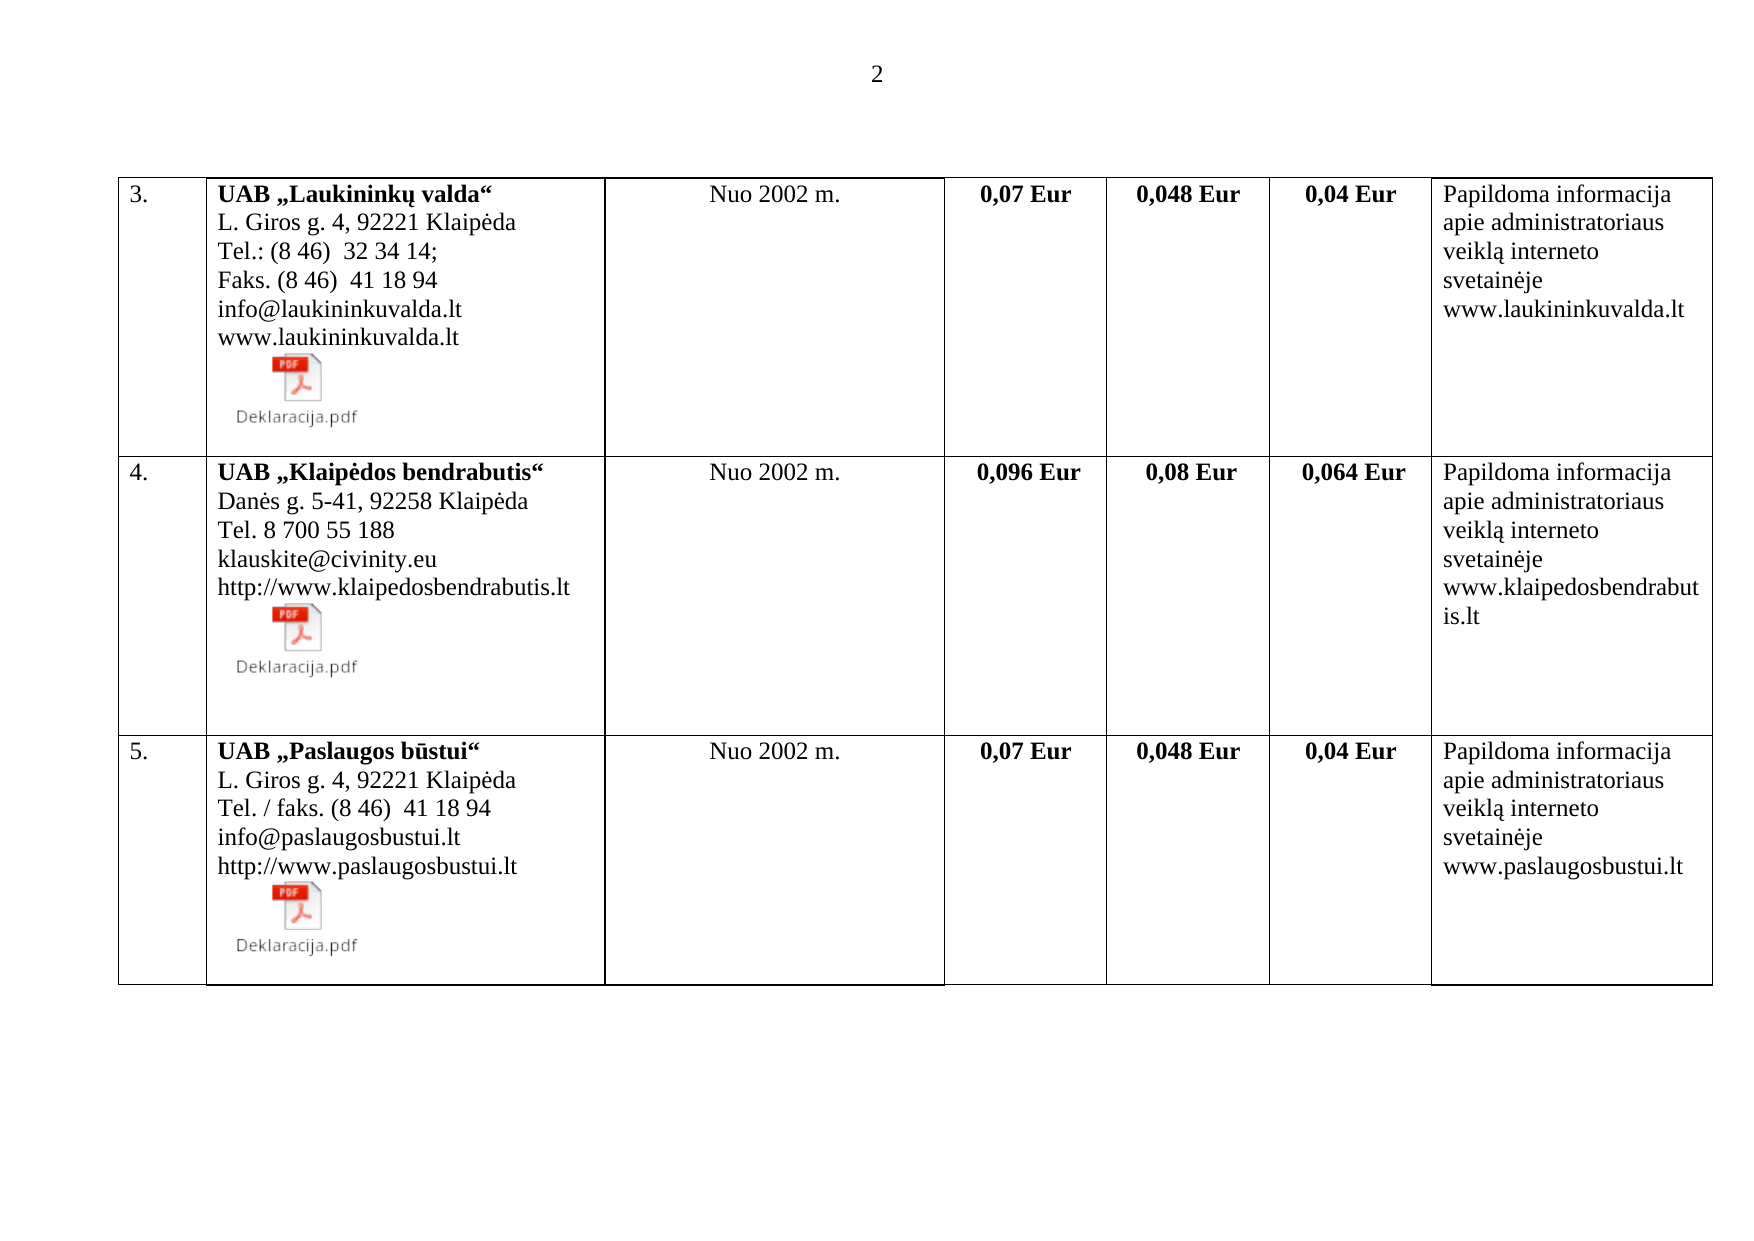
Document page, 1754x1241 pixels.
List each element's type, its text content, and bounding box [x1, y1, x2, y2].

table_cell Papildoma informacija apie administratoriaus veiklą interneto svetainėje www.laukininkuvalda.lt [1432, 179, 1712, 456]
table_cell UAB „Paslaugos būstui“ L. Giros g. 4, 92221 Klaipėda Tel. / faks. (8 46) 41 18 94 info@paslaugosbustui.lt http://www.paslaugosbustui.lt [207, 736, 604, 984]
table_cell UAB „Klaipėdos bendrabutis“ Danės g. 5-41, 92258 Klaipėda Tel. 8 700 55 188 klauskite@civinity.eu http://www.klaipedosbendrabutis.lt [207, 457, 604, 734]
table_cell UAB „Laukininkų valda“ L. Giros g. 4, 92221 Klaipėda Tel.: (8 46) 32 34 14; Faks. (8 46) 41 18 94 info@laukininkuvalda.lt www.laukininkuvalda.lt [207, 179, 604, 456]
table_cell 0,096 Eur [945, 457, 1106, 734]
table_cell 0,048 Eur [1107, 736, 1269, 984]
table_cell Nuo 2002 m. [606, 736, 944, 984]
table_cell 0,048 Eur [1107, 178, 1269, 456]
table_cell 0,07 Eur [945, 736, 1106, 984]
table_cell Nuo 2002 m. [606, 457, 944, 734]
table_cell 0,08 Eur [1107, 457, 1269, 734]
table_cell Papildoma informacija apie administratoriaus veiklą interneto svetainėje www.paslaugosbustui.lt [1432, 736, 1712, 984]
table_cell 0,064 Eur [1270, 457, 1431, 734]
table_cell 0,07 Eur [945, 178, 1106, 456]
table_cell Papildoma informacija apie administratoriaus veiklą interneto svetainėje www.klaipedosbendrabutis.lt [1432, 457, 1712, 734]
table_cell 3. [119, 178, 206, 456]
table_cell 0,04 Eur [1270, 178, 1431, 456]
table_cell Nuo 2002 m. [606, 179, 944, 456]
table_cell 4. [119, 457, 206, 734]
table_cell 5. [119, 736, 206, 984]
table_cell 0,04 Eur [1270, 736, 1431, 984]
